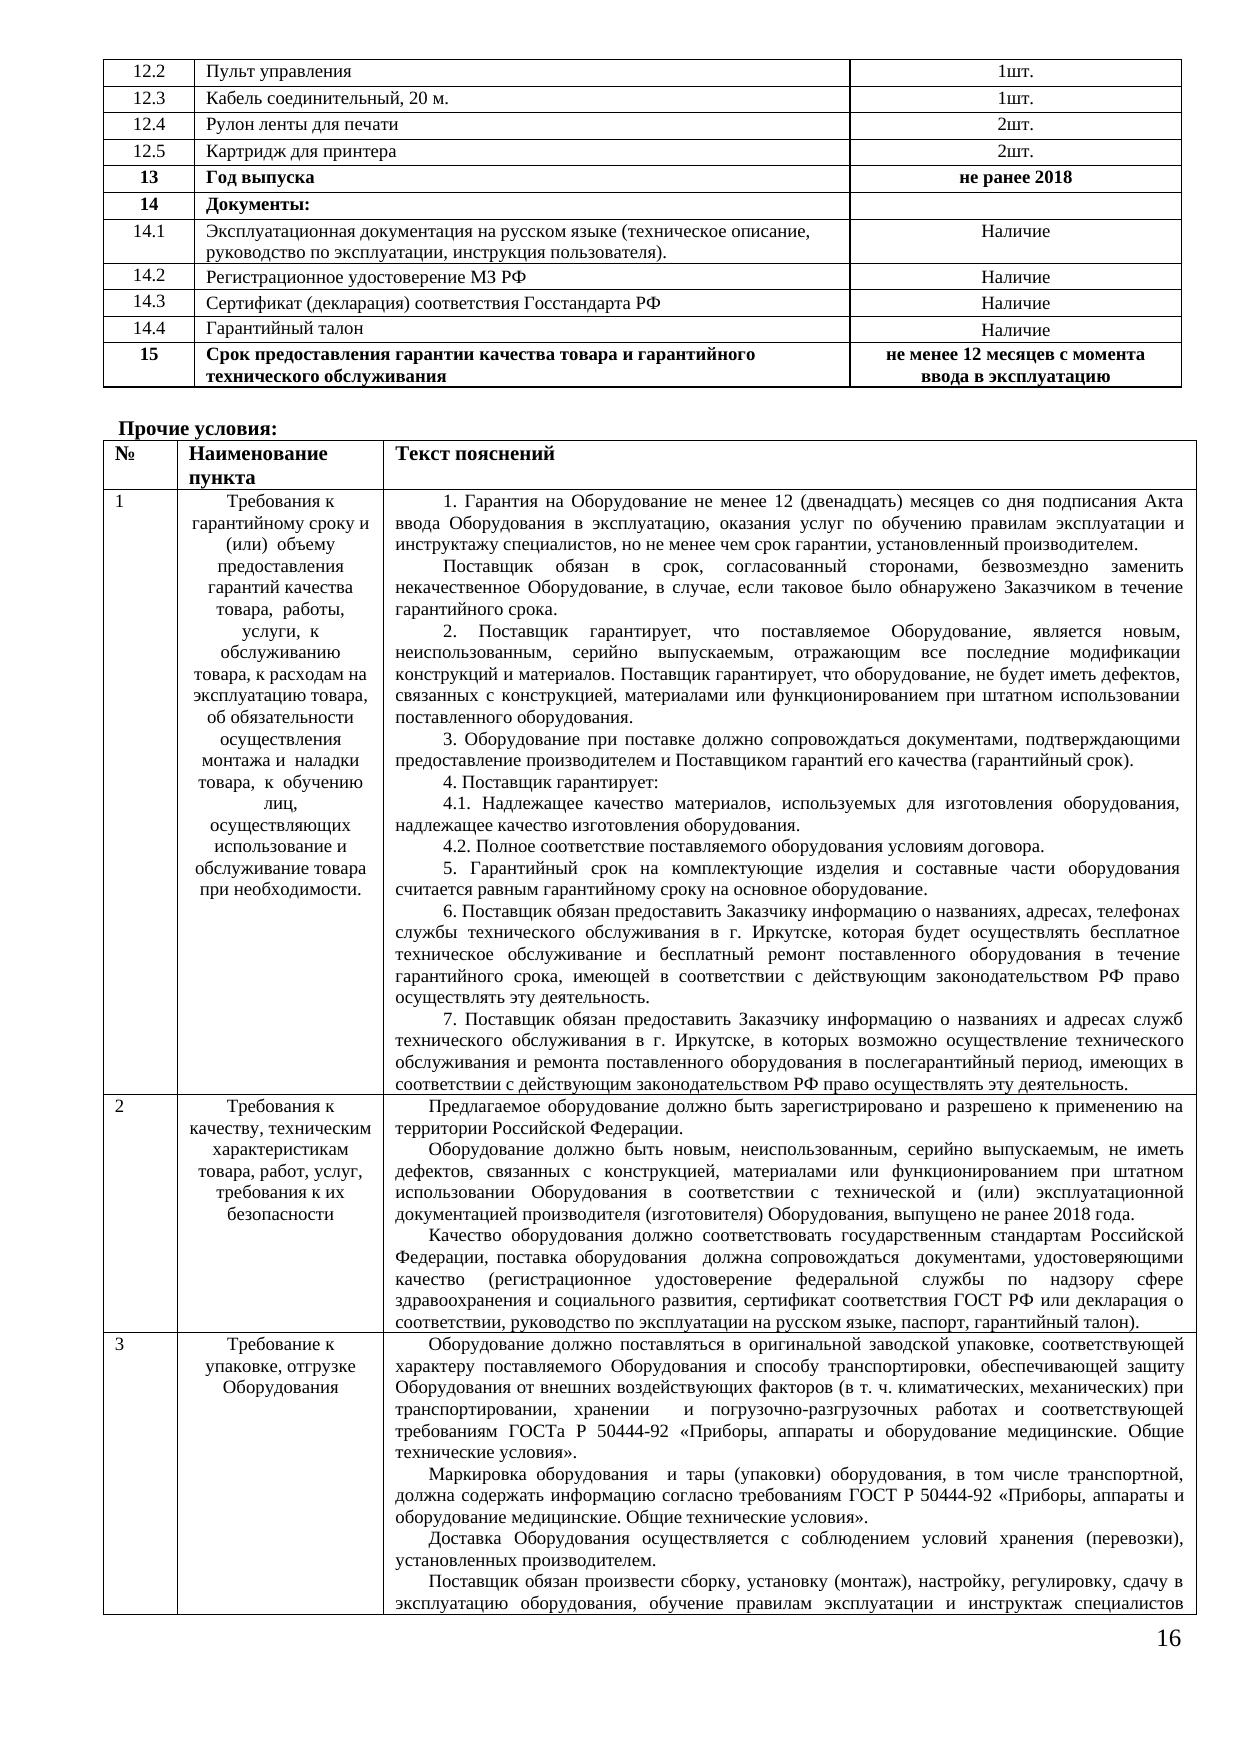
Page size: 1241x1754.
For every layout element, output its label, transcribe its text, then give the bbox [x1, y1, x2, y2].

table_cell Пульт управления [195, 60, 849, 86]
table_cell 12.2 [104, 60, 194, 86]
table_header Наименование пункта [178, 441, 383, 489]
table_cell 14.2 [104, 264, 194, 289]
table_cell Предлагаемое оборудование должно быть зарегистрировано и разрешено к применению на территории Российской Федерации. Оборудование должно быть новым, неиспользованным, серийно выпускаемым, не иметь дефектов, связанных с конструкцией, материалами или функционированием при штатном использовании Оборудования в соответствии с технической и (или) эксплуатационной документацией производителя (изготовителя) Оборудования, выпущено не ранее 2018 года. Качество оборудования должно соответствовать государственным стандартам Российской Федерации, поставка оборудования должна сопровождаться документами, удостоверяющими качество (регистрационное удостоверение федеральной службы по надзору сфере здравоохранения и социального развития, сертификат соответствия ГОСТ РФ или декларация о соответствии, руководство по эксплуатации на русском языке, паспорт, гарантийный талон). [384, 1095, 1196, 1332]
table_cell Сертификат (декларация) соответствия Госстандарта РФ [195, 290, 849, 316]
table_cell Наличие [851, 220, 1181, 263]
table_cell 12.5 [104, 140, 194, 165]
table_cell 1шт. [851, 87, 1181, 112]
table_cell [384, 1333, 1196, 1613]
table_cell 2шт. [851, 113, 1181, 139]
table_cell Гарантийный талон [195, 317, 849, 342]
table_cell 3 [104, 1333, 177, 1613]
table_cell 14 [104, 193, 194, 218]
table_cell Эксплуатационная документация на русском языке (техническое описание, руководство по эксплуатации, инструкция пользователя). [195, 220, 849, 263]
table_cell 12.4 [104, 113, 194, 139]
table_cell 12.3 [104, 87, 194, 112]
table_cell 13 [104, 166, 194, 192]
table_cell 14.3 [104, 290, 194, 316]
table_cell 14.4 [104, 317, 194, 342]
table_cell [851, 193, 1181, 218]
table_cell 15 [104, 343, 194, 386]
table_cell Наличие [851, 317, 1181, 342]
table_header Текст пояснений [384, 441, 1196, 489]
text Прочие условия: [118, 416, 1181, 440]
table_cell Документы: [195, 193, 849, 218]
table_cell 1 [104, 490, 177, 1094]
table_cell Требования к гарантийному сроку и (или) объему предоставления гарантий качества товара, работы, услуги, к обслуживанию товара, к расходам на эксплуатацию товара, об обязательности осуществления монтажа и наладки товара, к обучению лиц, осуществляющих использование и обслуживание товара при необходимости. [178, 490, 383, 1094]
table_cell Регистрационное удостоверение МЗ РФ [195, 264, 849, 289]
table_cell Картридж для принтера [195, 140, 849, 165]
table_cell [178, 1333, 383, 1613]
table_header № [104, 441, 177, 489]
table_cell Год выпуска [195, 166, 849, 192]
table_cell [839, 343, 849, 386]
table_cell Требования к качеству, техническим характеристикам товара, работ, услуг, требования к их безопасности [178, 1095, 383, 1332]
table_cell 1шт. [851, 60, 1181, 86]
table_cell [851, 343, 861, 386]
table_cell не ранее 2018 [851, 166, 1181, 192]
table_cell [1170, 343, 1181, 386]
table_cell Кабель соединительный, 20 м. [195, 87, 849, 112]
table_cell Рулон ленты для печати [195, 113, 849, 139]
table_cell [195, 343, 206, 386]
table_cell 14.1 [104, 220, 194, 263]
table_cell 2 [104, 1095, 177, 1332]
table_cell 1. Гарантия на Оборудование не менее 12 (двенадцать) месяцев со дня подписания Акта ввода Оборудования в эксплуатацию, оказания услуг по обучению правилам эксплуатации и инструктажу специалистов, но не менее чем срок гарантии, установленный производителем. Поставщик обязан в срок, согласованный сторонами, безвозмездно заменить некачественное Оборудование, в случае, если таковое было обнаружено Заказчиком в течение гарантийного срока. 2. Поставщик гарантирует, что поставляемое Оборудование, является новым, неиспользованным, серийно выпускаемым, отражающим все последние модификации конструкций и материалов. Поставщик гарантирует, что оборудование, не будет иметь дефектов, связанных с конструкцией, материалами или функционированием при штатном использовании поставленного оборудования. 3. Оборудование при поставке должно сопровождаться документами, подтверждающими предоставление производителем и Поставщиком гарантий его качества (гарантийный срок). 4. Поставщик гарантирует: 4.1. Надлежащее качество материалов, используемых для изготовления оборудования, надлежащее качество изготовления оборудования. 4.2. Полное соответствие поставляемого оборудования условиям договора. 5. Гарантийный срок на комплектующие изделия и составные части оборудования считается равным гарантийному сроку на основное оборудование. 6. Поставщик обязан предоставить Заказчику информацию о названиях, адресах, телефонах службы технического обслуживания в г. Иркутске, которая будет осуществлять бесплатное техническое обслуживание и бесплатный ремонт поставленного оборудования в течение гарантийного срока, имеющей в соответствии с действующим законодательством РФ право осуществлять эту деятельность. 7. Поставщик обязан предоставить Заказчику информацию о названиях и адресах служб технического обслуживания в г. Иркутске, в которых возможно осуществление технического обслуживания и ремонта поставленного оборудования в послегарантийный период, имеющих в соответствии с действующим законодательством РФ право осуществлять эту деятельность. [384, 490, 1196, 1094]
table_cell Наличие [851, 264, 1181, 289]
table_cell 2шт. [851, 140, 1181, 165]
table_cell Наличие [851, 290, 1181, 316]
